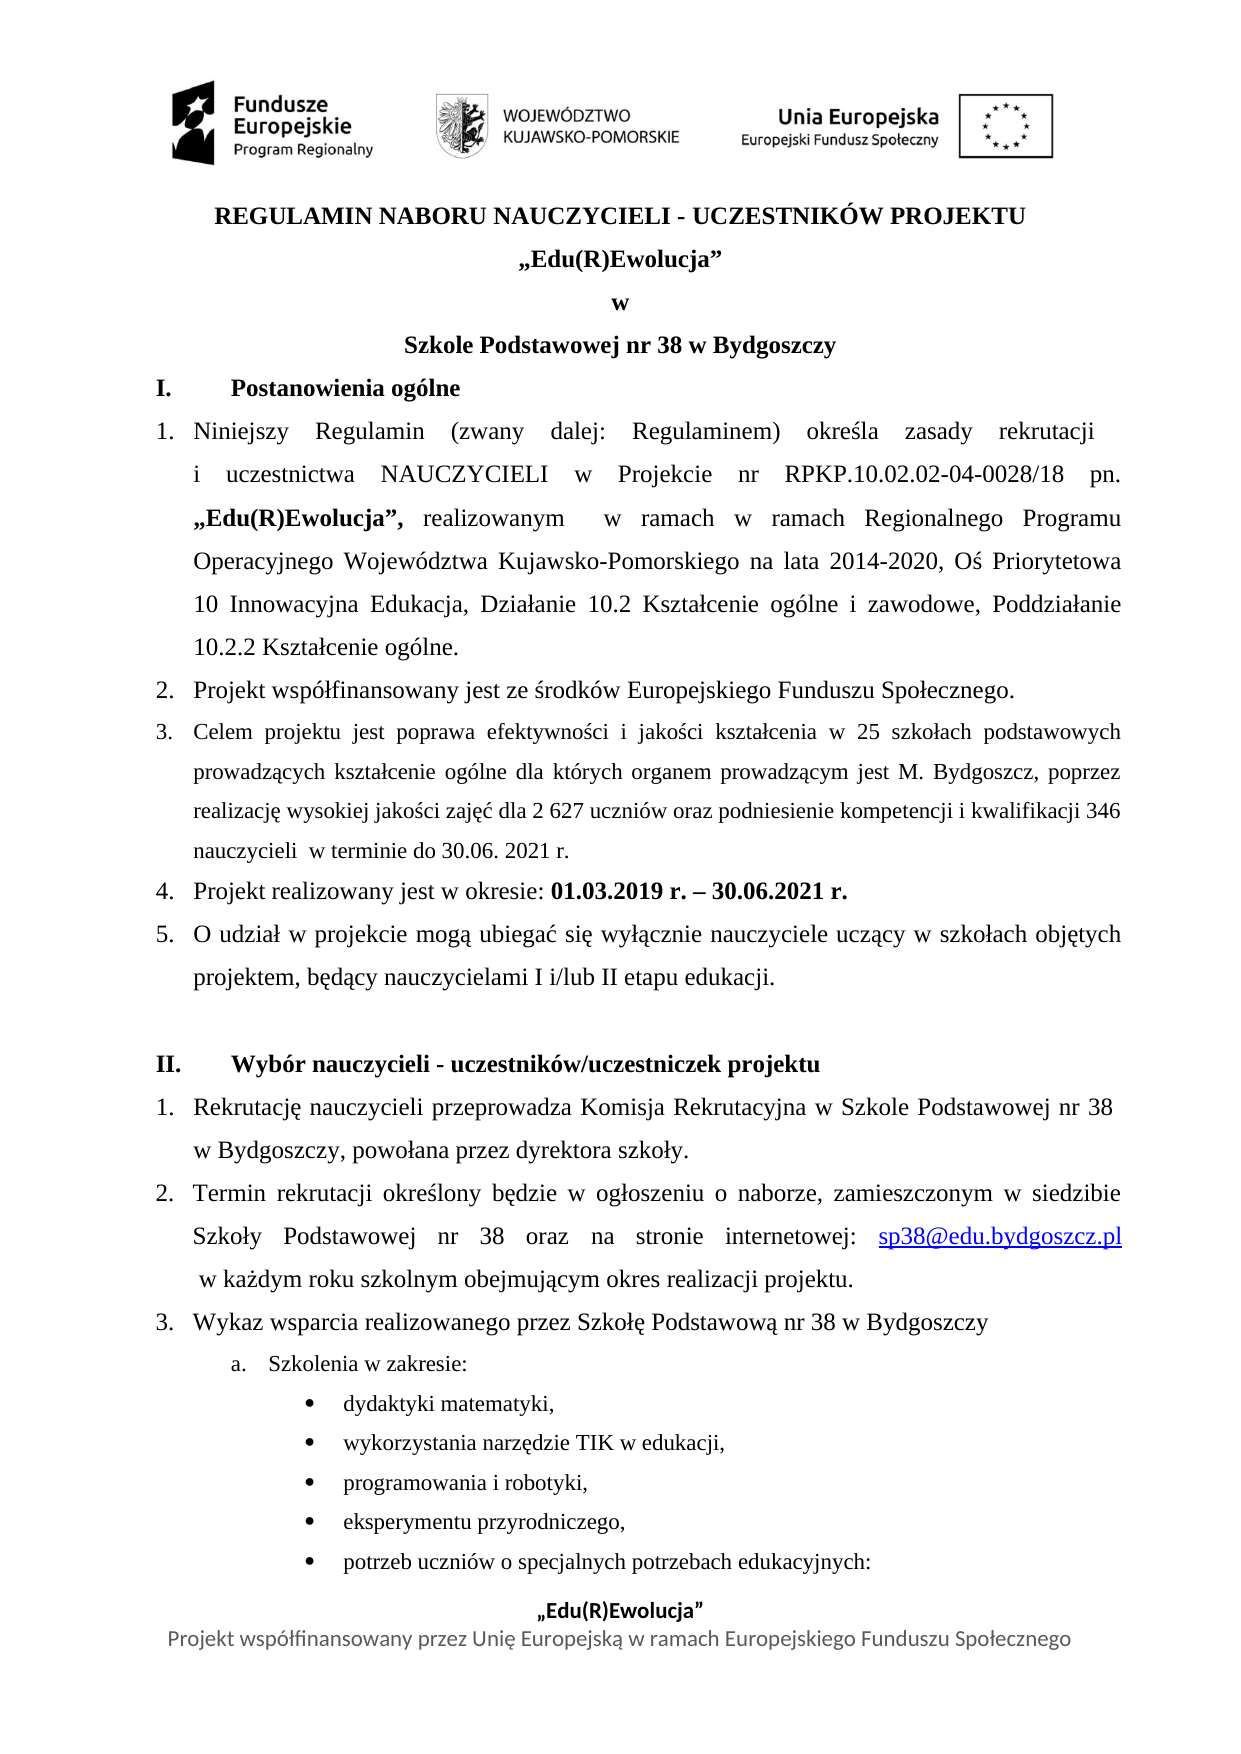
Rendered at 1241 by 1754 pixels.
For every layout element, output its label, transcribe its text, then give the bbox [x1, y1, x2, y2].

text w [118, 287, 1122, 316]
list O udział w projekcie mogą ubiegać się wyłącznie nauczyciele uczący w szkołach objętych projektem, będący nauczycielami I i/lub II etapu edukacji. [156, 919, 1122, 991]
list Projekt realizowany jest w okresie: 01.03.2019 r. – 30.06.2021 r. [156, 876, 1122, 905]
list Postanowienia ogólne [156, 373, 1122, 402]
list Szkolenia w zakresie: [231, 1351, 1122, 1377]
text Szkole Podstawowej nr 38 w Bydgoszczy [118, 330, 1122, 359]
list eksperymentu przyrodniczego, [306, 1508, 1122, 1535]
list Niniejszy Regulamin (zwany dalej: Regulaminem) określa zasady rekrutacji i uczestnictwa NAUCZYCIELI w Projekcie nr RPKP.10.02.02-04-0028/18 pn. „Edu(R)Ewolucja”, realizowanym w ramach w ramach Regionalnego Programu Operacyjnego Województwa Kujawsko-Pomorskiego na lata 2014-2020, Oś Priorytetowa 10 Innowacyjna Edukacja, Działanie 10.2 Kształcenie ogólne i zawodowe, Poddziałanie 10.2.2 Kształcenie ogólne. [156, 416, 1122, 661]
list Projekt współfinansowany jest ze środków Europejskiego Funduszu Społecznego. [156, 675, 1122, 704]
list potrzeb uczniów o specjalnych potrzebach edukacyjnych: [306, 1548, 1122, 1574]
list dydaktyki matematyki, [306, 1390, 1122, 1416]
list Wykaz wsparcia realizowanego przez Szkołę Podstawową nr 38 w Bydgoszczy [155, 1307, 1122, 1336]
list Celem projektu jest poprawa efektywności i jakości kształcenia w 25 szkołach podstawowych prowadzących kształcenie ogólne dla których organem prowadzącym jest M. Bydgoszcz, poprzez realizację wysokiej jakości zajęć dla 2 627 uczniów oraz podniesienie kompetencji i kwalifikacji 346 nauczycieli w terminie do 30.06. 2021 r. [156, 718, 1122, 863]
picture [151, 59, 1074, 186]
list Wybór nauczycieli - uczestników/uczestniczek projektu [156, 1049, 1122, 1077]
text REGULAMIN NABORU NAUCZYCIELI - UCZESTNIKÓW PROJEKTU [118, 201, 1122, 229]
list programowania i robotyki, [306, 1469, 1122, 1495]
list Termin rekrutacji określony będzie w ogłoszeniu o naborze, zamieszczonym w siedzibie Szkoły Podstawowej nr 38 oraz na stronie internetowej: sp38@edu.bydgoszcz.pl w każdym roku szkolnym obejmującym okres realizacji projektu. [155, 1178, 1122, 1293]
list wykorzystania narzędzie TIK w edukacji, [306, 1429, 1122, 1456]
text „Edu(R)Ewolucja” [118, 244, 1122, 273]
list Rekrutację nauczycieli przeprowadza Komisja Rekrutacyjna w Szkole Podstawowej nr 38 w Bydgoszczy, powołana przez dyrektora szkoły. [156, 1092, 1122, 1164]
